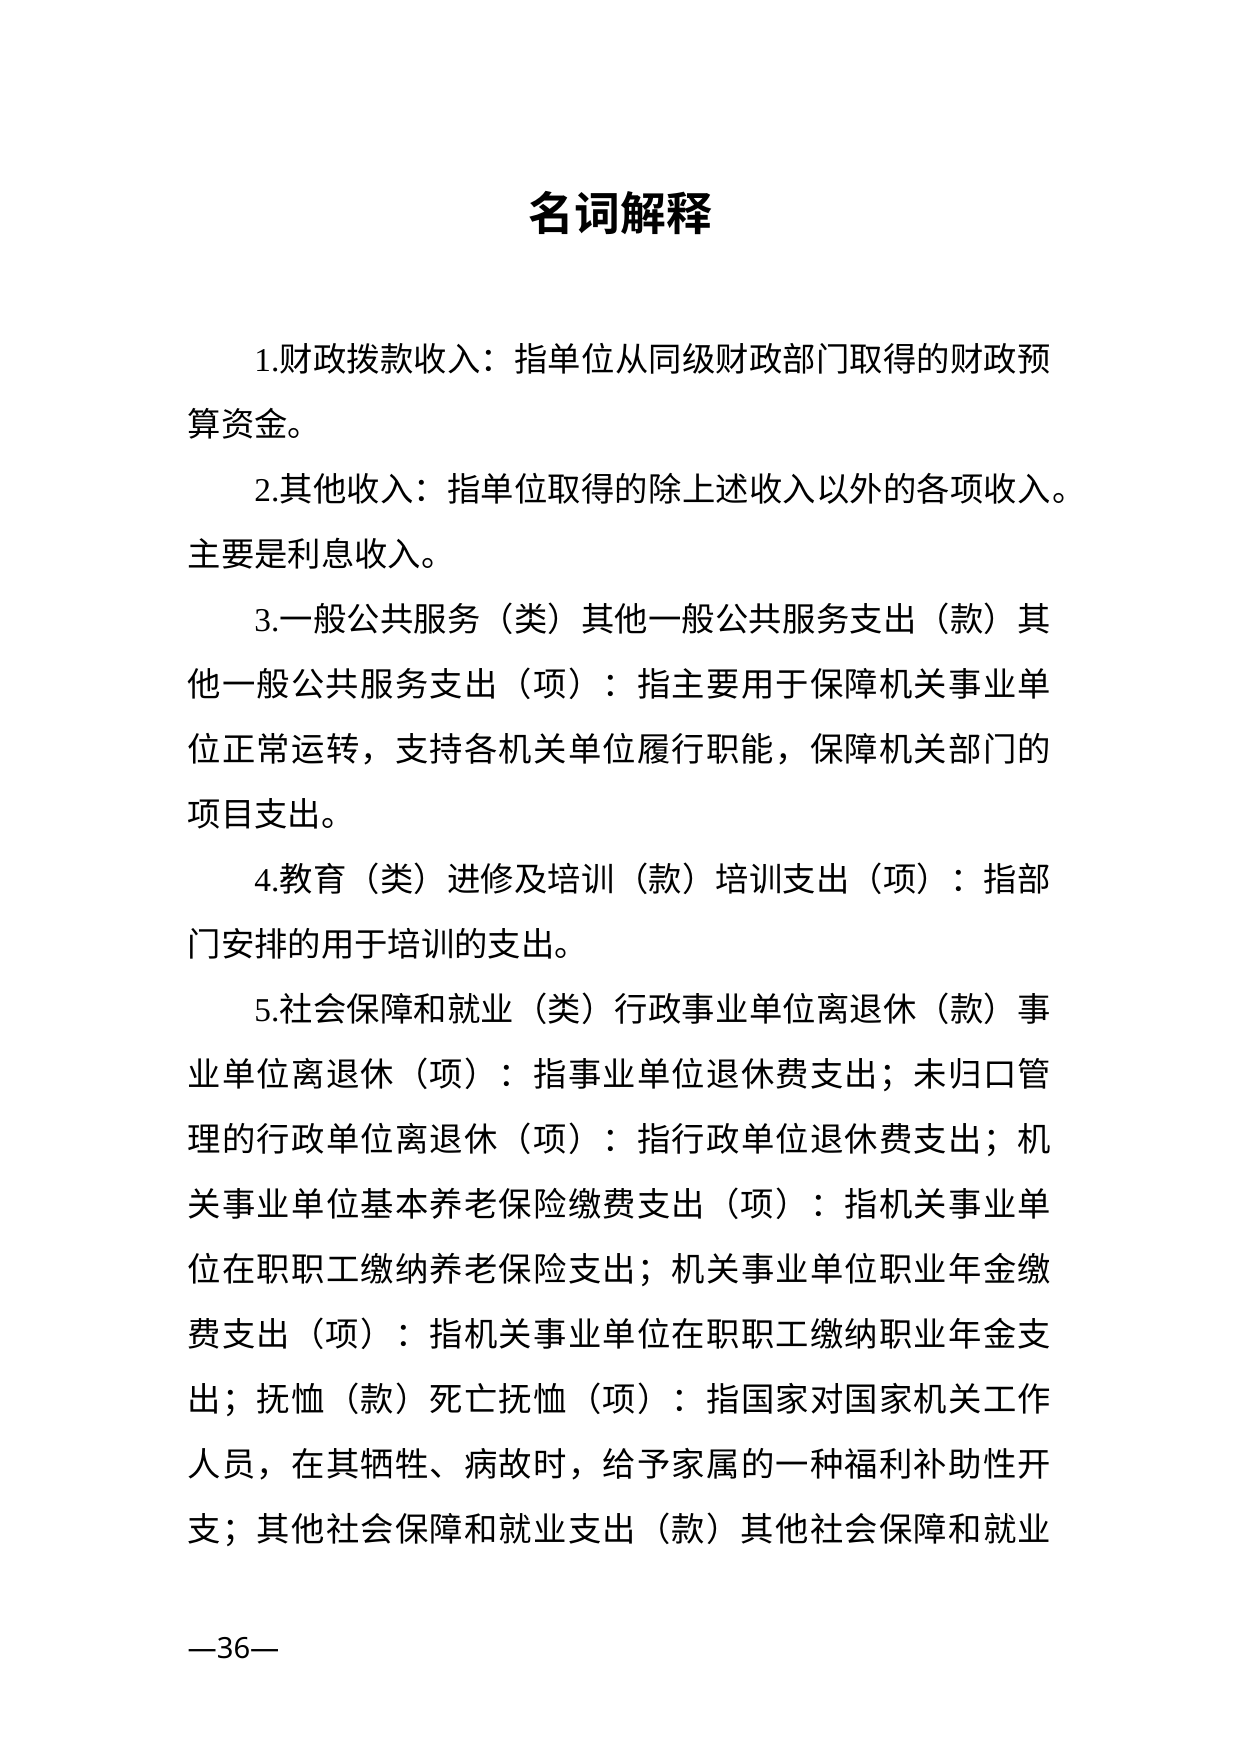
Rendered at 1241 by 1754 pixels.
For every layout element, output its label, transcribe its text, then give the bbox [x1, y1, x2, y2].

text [187, 974, 1053, 1559]
text 4.教育（类）进修及培训（款）培训支出（项）：指部门安排的用于培训的支出。 [187, 844, 1053, 974]
text 名词解释 [187, 162, 1053, 259]
text 3.一般公共服务（类）其他一般公共服务支出（款）其他一般公共服务支出（项）：指主要用于保障机关事业单位正常运转，支持各机关单位履行职能，保障机关部门的项目支出。 [187, 584, 1053, 844]
text 2.其他收入：指单位取得的除上述收入以外的各项收入。主要是利息收入。 [187, 454, 1053, 584]
text 1.财政拨款收入：指单位从同级财政部门取得的财政预算资金。 [187, 324, 1053, 454]
